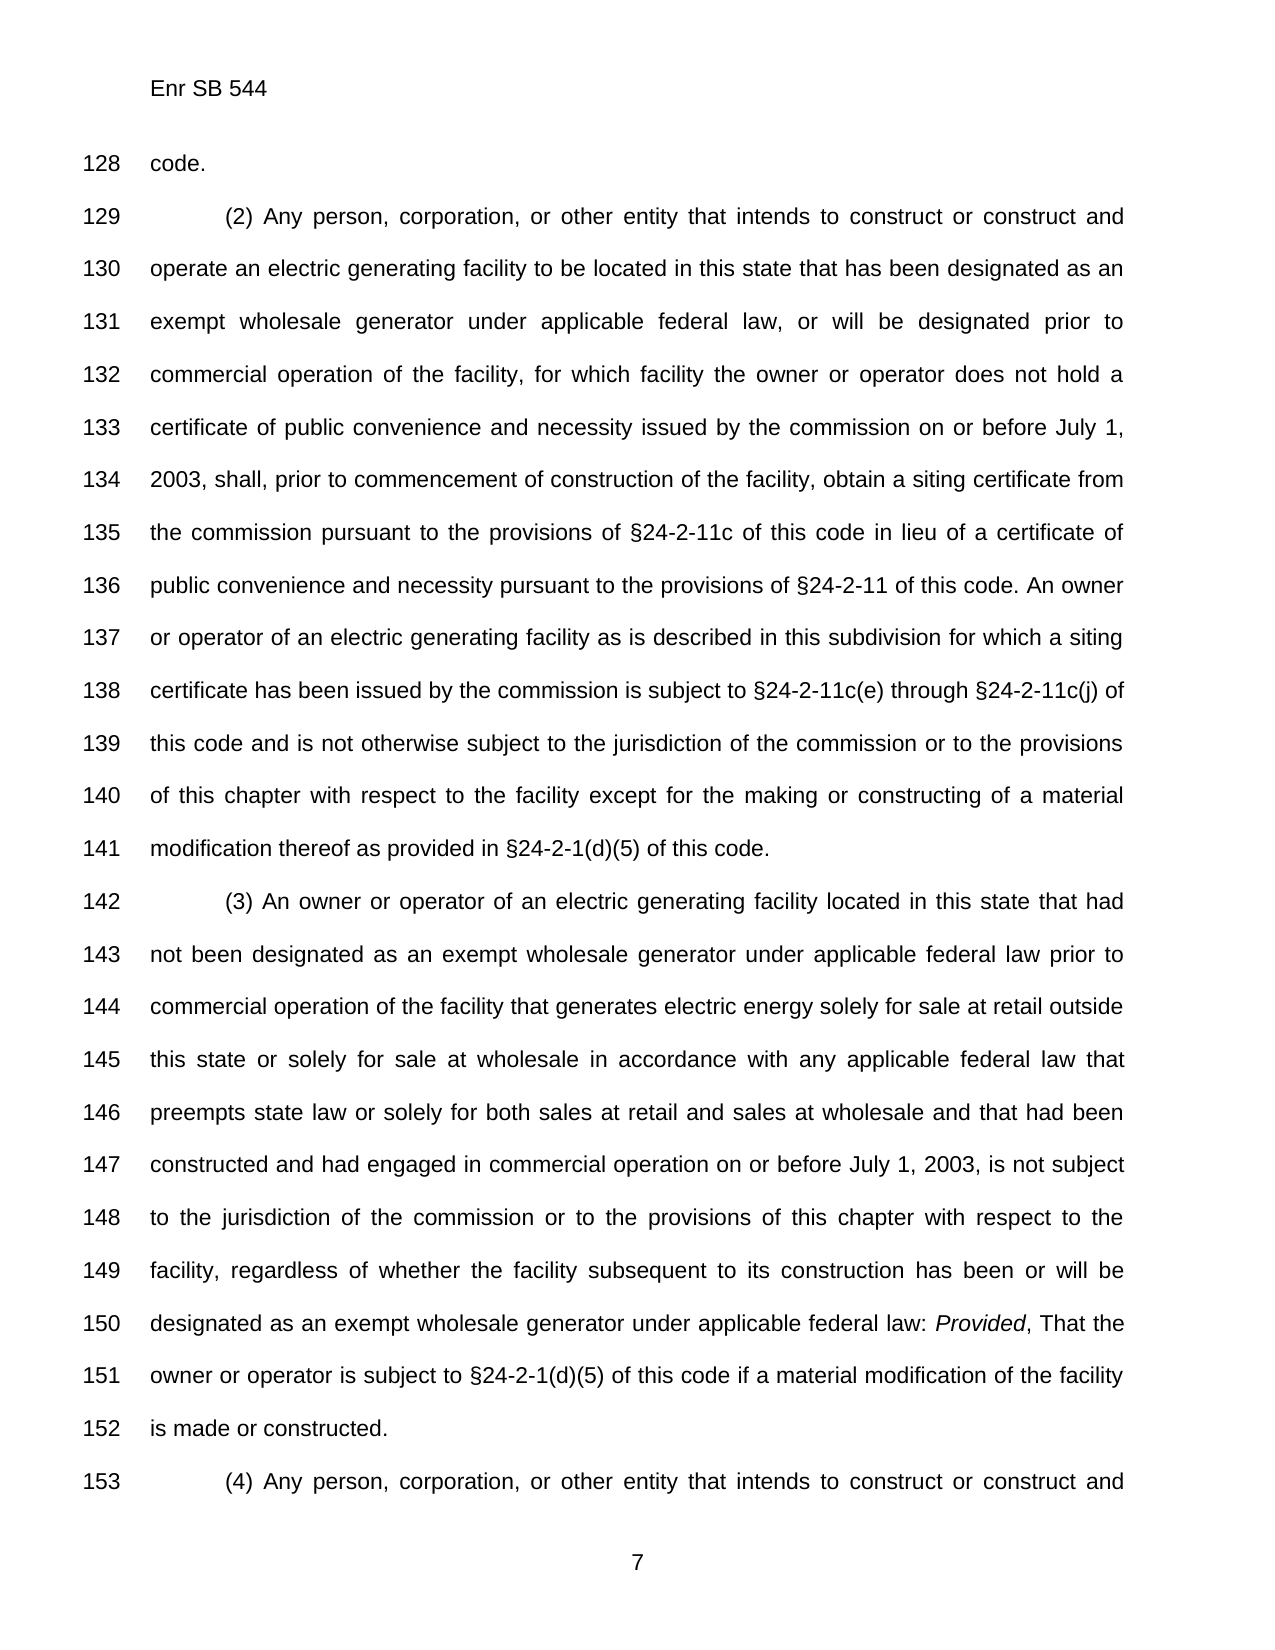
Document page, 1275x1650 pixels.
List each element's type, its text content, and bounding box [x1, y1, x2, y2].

text (3) An owner or operator of an electric generating facility located in this state that had not been designated as an exempt wholesale generator under applicable federal law prior to commercial operation of the facility that generates electric energy solely for sale at retail outside this state or solely for sale at wholesale in accordance with any applicable federal law that preempts state law or solely for both sales at retail and sales at wholesale and that had been constructed and had engaged in commercial operation on or before July 1, 2003, is not subject to the jurisdiction of the commission or to the provisions of this chapter with respect to the facility, regardless of whether the facility subsequent to its construction has been or will be designated as an exempt wholesale generator under applicable federal law: Provided, That the owner or operator is subject to §24-2-1(d)(5) of this code if a material modification of the facility is made or constructed. [150, 888, 1125, 1441]
text (2) Any person, corporation, or other entity that intends to construct or construct and operate an electric generating facility to be located in this state that has been designated as an exempt wholesale generator under applicable federal law, or will be designated prior to commercial operation of the facility, for which facility the owner or operator does not hold a certificate of public convenience and necessity issued by the commission on or before July 1, 2003, shall, prior to commencement of construction of the facility, obtain a siting certificate from the commission pursuant to the provisions of §24-2-11c of this code in lieu of a certificate of public convenience and necessity pursuant to the provisions of §24-2-11 of this code. An owner or operator of an electric generating facility as is described in this subdivision for which a siting certificate has been issued by the commission is subject to §24-2-11c(e) through §24-2-11c(j) of this code and is not otherwise subject to the jurisdiction of the commission or to the provisions of this chapter with respect to the facility except for the making or constructing of a material modification thereof as provided in §24-2-1(d)(5) of this code. [150, 203, 1125, 862]
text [150, 150, 1125, 176]
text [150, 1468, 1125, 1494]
